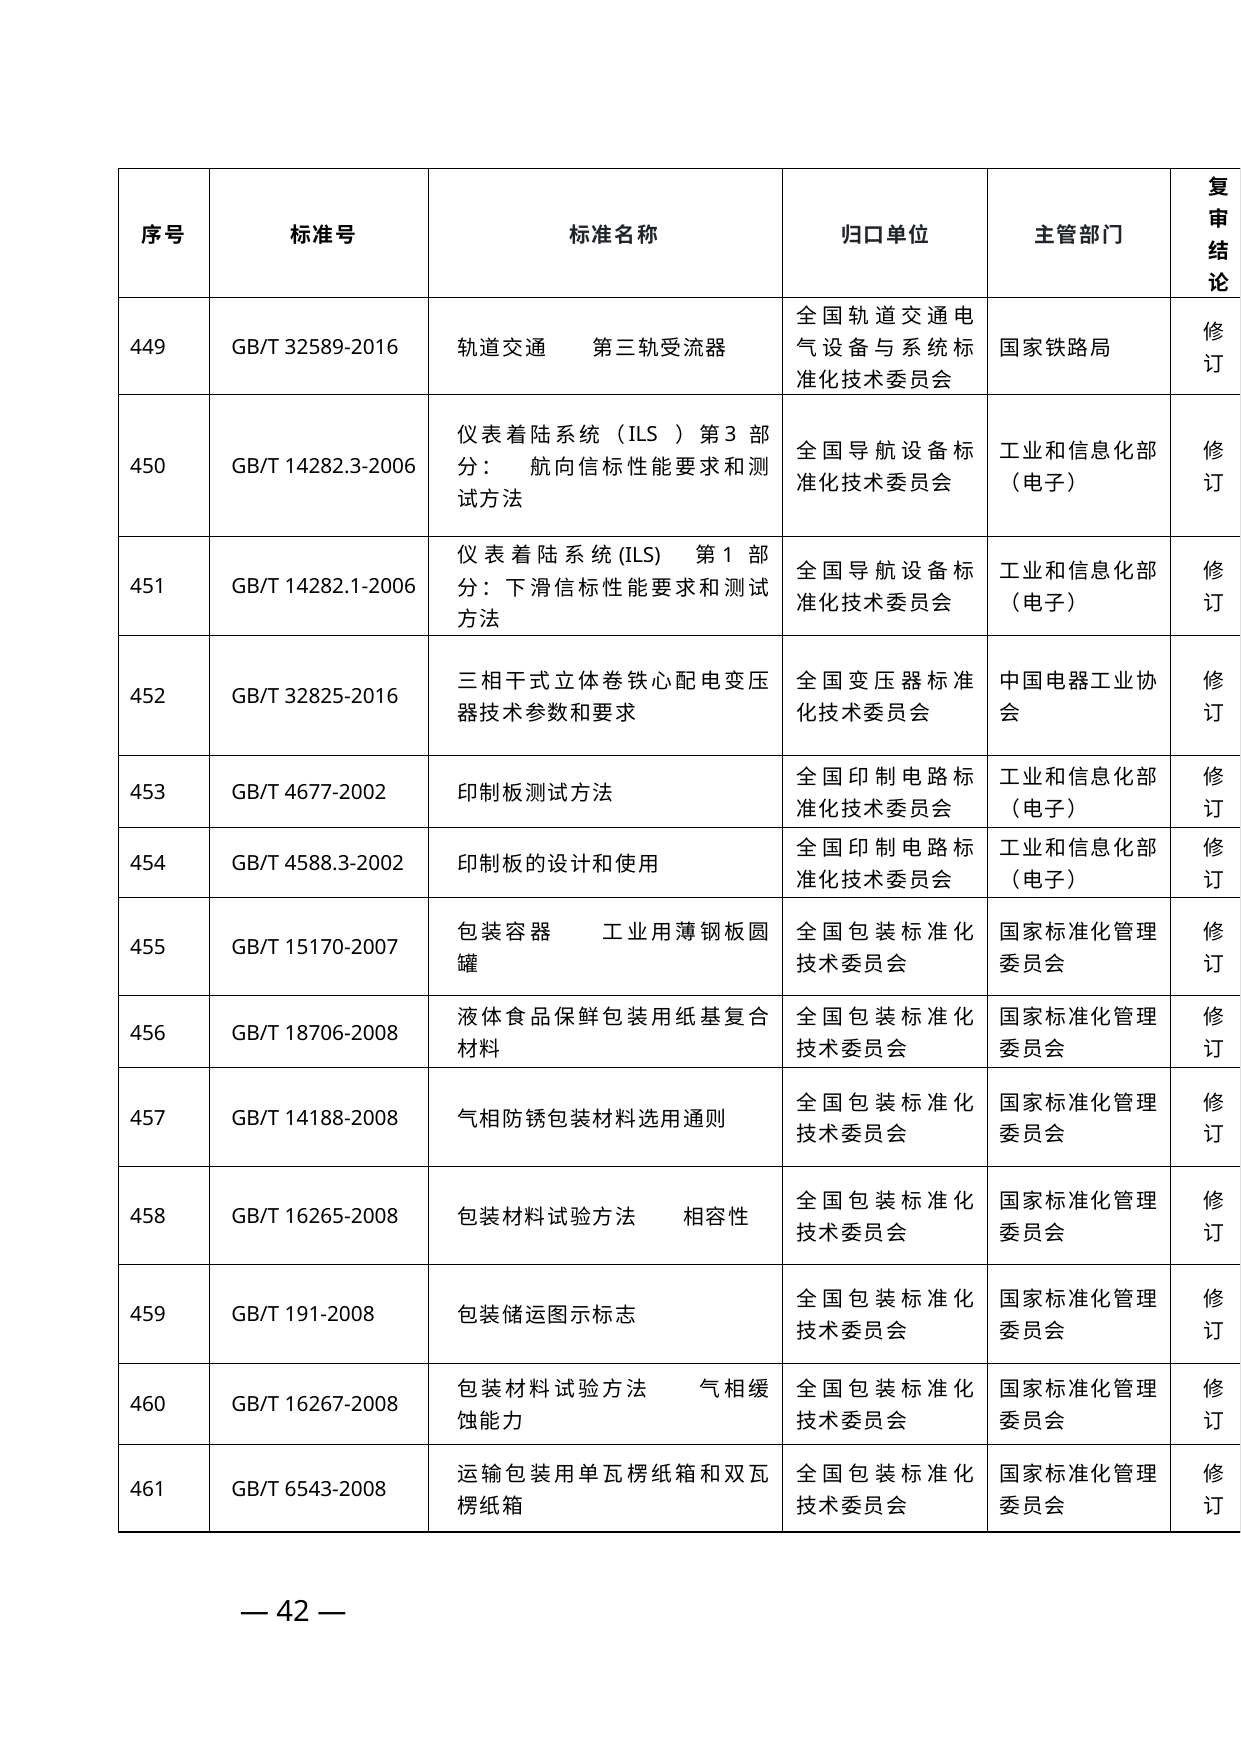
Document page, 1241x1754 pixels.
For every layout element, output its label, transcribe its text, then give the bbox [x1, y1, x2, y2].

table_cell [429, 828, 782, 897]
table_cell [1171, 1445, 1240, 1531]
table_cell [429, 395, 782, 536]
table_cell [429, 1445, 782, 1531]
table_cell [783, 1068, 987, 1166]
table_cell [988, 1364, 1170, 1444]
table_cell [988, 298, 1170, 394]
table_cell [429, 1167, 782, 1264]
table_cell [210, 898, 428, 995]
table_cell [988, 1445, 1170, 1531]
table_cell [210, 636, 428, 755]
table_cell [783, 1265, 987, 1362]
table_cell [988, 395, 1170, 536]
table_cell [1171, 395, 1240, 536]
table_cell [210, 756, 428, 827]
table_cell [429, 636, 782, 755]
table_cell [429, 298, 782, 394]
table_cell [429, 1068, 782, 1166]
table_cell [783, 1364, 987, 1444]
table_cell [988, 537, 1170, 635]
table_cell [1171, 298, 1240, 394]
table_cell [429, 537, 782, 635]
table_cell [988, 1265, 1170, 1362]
table_header 归口单位 [783, 169, 987, 297]
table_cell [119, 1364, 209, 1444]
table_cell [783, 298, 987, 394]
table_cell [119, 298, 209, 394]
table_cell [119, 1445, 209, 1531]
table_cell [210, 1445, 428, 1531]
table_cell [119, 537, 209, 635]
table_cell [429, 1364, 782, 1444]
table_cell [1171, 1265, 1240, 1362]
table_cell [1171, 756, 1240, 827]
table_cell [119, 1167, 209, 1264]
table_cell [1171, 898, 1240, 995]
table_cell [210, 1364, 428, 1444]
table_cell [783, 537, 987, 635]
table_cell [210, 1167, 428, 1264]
table_header 复审结论 [1171, 169, 1240, 297]
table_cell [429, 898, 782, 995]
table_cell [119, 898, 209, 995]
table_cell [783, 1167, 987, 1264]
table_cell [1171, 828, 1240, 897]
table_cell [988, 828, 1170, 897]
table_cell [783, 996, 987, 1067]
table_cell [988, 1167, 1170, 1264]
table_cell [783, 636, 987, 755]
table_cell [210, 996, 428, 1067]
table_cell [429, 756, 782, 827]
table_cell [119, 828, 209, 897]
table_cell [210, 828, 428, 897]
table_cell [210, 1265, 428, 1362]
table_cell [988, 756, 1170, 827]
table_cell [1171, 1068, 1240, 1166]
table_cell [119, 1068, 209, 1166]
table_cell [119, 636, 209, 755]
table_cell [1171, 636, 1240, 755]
table_header 序号 [119, 169, 209, 297]
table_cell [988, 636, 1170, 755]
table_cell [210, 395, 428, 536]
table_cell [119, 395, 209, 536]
table_header 主管部门 [988, 169, 1170, 297]
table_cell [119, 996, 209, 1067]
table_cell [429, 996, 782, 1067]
table_header 标准名称 [429, 169, 782, 297]
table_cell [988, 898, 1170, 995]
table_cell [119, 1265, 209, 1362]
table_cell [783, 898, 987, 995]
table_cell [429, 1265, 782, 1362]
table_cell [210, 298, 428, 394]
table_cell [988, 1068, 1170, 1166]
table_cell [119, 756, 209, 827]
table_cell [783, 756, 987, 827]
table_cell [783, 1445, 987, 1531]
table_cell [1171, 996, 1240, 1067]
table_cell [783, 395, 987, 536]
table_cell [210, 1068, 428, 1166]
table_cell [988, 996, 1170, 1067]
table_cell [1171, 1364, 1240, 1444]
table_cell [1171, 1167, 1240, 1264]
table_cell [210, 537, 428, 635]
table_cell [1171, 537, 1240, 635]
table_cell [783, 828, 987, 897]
table_header 标准号 [210, 169, 428, 297]
